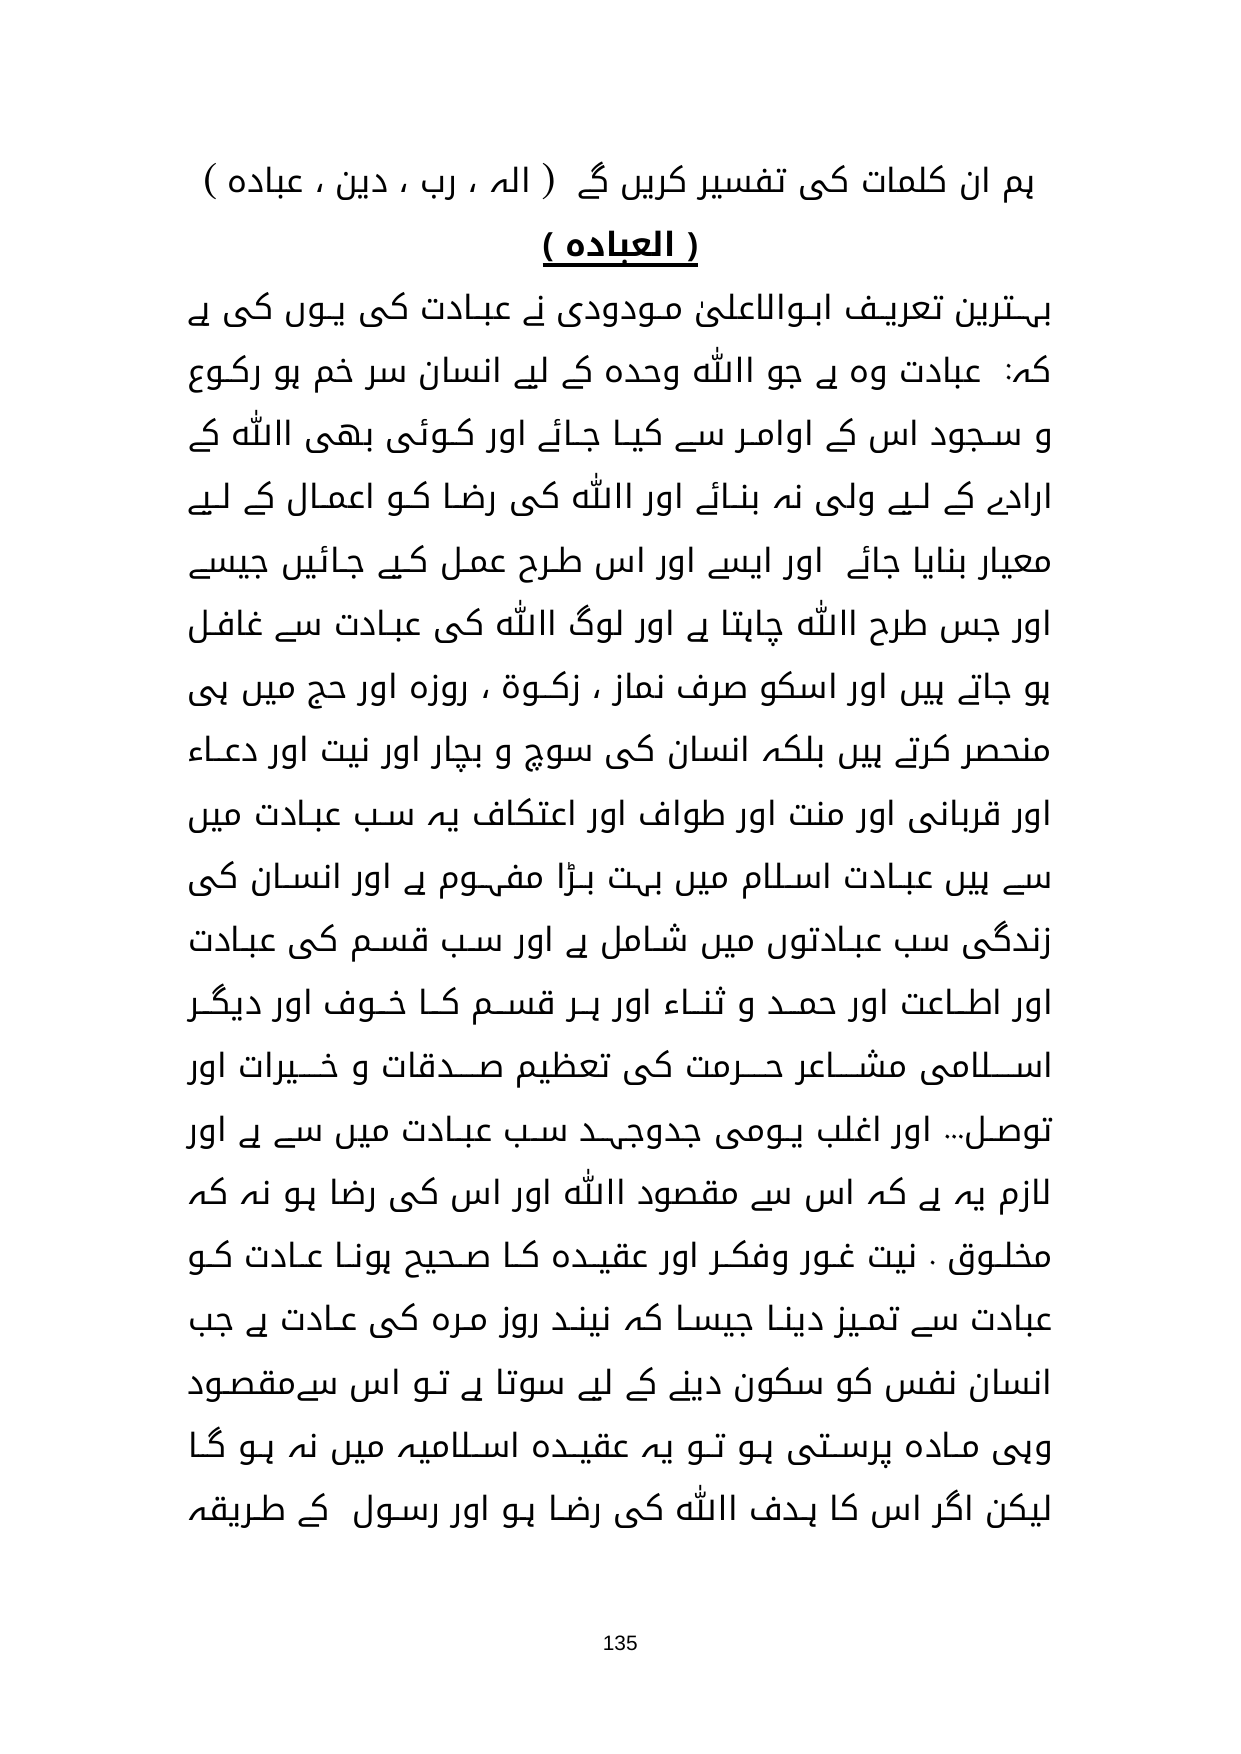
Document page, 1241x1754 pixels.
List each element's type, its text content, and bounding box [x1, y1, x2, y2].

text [187, 276, 1053, 1541]
text ہم ان کلمات کی تفسیر کریں گے ( الہ ، رب ، دین ، عبادہ ) [187, 150, 1053, 213]
text ﴿ العبادہ ﴾ [187, 213, 1053, 276]
